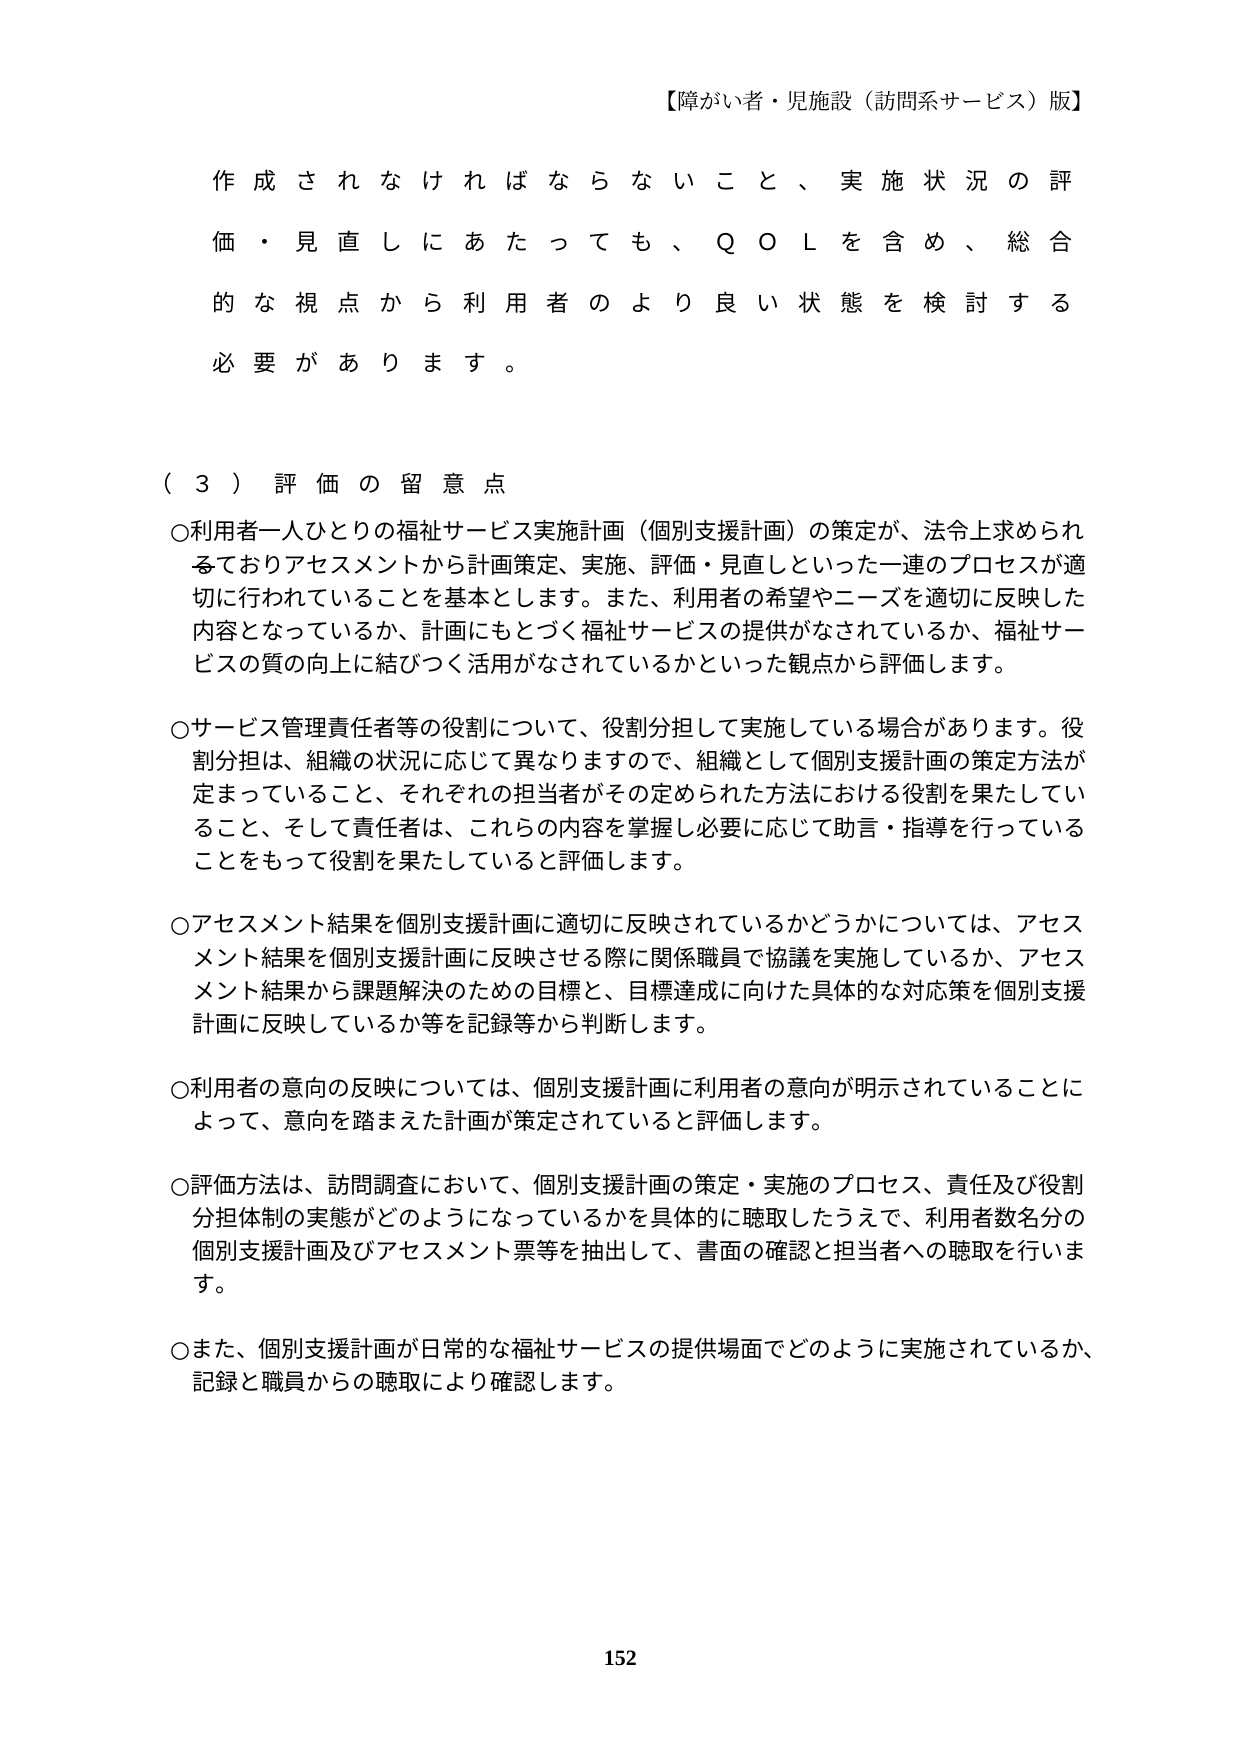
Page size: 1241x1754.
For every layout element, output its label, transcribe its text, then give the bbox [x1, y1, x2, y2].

text ○評価方法は、訪問調査において、個別支援計画の策定・実施のプロセス、責任及び役割分担体制の実態がどのようになっているかを具体的に聴取したうえで、利用者数名分の個別支援計画及びアセスメント票等を抽出して、書面の確認と担当者への聴取を行います。 [170, 1167, 1091, 1299]
text ○サービス管理責任者等の役割について、役割分担して実施している場合があります。役割分担は、組織の状況に応じて異なりますので、組織として個別支援計画の策定方法が定まっていること、それぞれの担当者がその定められた方法における役割を果たしていること、そして責任者は、これらの内容を掌握し必要に応じて助言・指導を行っていることをもって役割を果たしていると評価します。 [170, 710, 1091, 876]
text ○利用者の意向の反映については、個別支援計画に利用者の意向が明示されていることによって、意向を踏まえた計画が策定されていると評価します。 [170, 1070, 1091, 1136]
text ○アセスメント結果を個別支援計画に適切に反映されているかどうかについては、アセスメント結果を個別支援計画に反映させる際に関係職員で協議を実施しているか、アセスメント結果から課題解決のための目標と、目標達成に向けた具体的な対応策を個別支援計画に反映しているか等を記録等から判断します。 [170, 906, 1091, 1039]
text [170, 149, 1091, 392]
text ○利用者一人ひとりの福祉サービス実施計画（個別支援計画）の策定が、法令上求められるておりアセスメントから計画策定、実施、評価・見直しといった一連のプロセスが適切に行われていることを基本とします。また、利用者の希望やニーズを適切に反映した内容となっているか、計画にもとづく福祉サービスの提供がなされているか、福祉サービスの質の向上に結びつく活用がなされているかといった観点から評価します。 [170, 513, 1091, 679]
text ○また、個別支援計画が日常的な福祉サービスの提供場面でどのように実施されているか、記録と職員からの聴取により確認します。 [170, 1331, 1091, 1397]
text （３）評価の留意点 [149, 453, 1091, 513]
